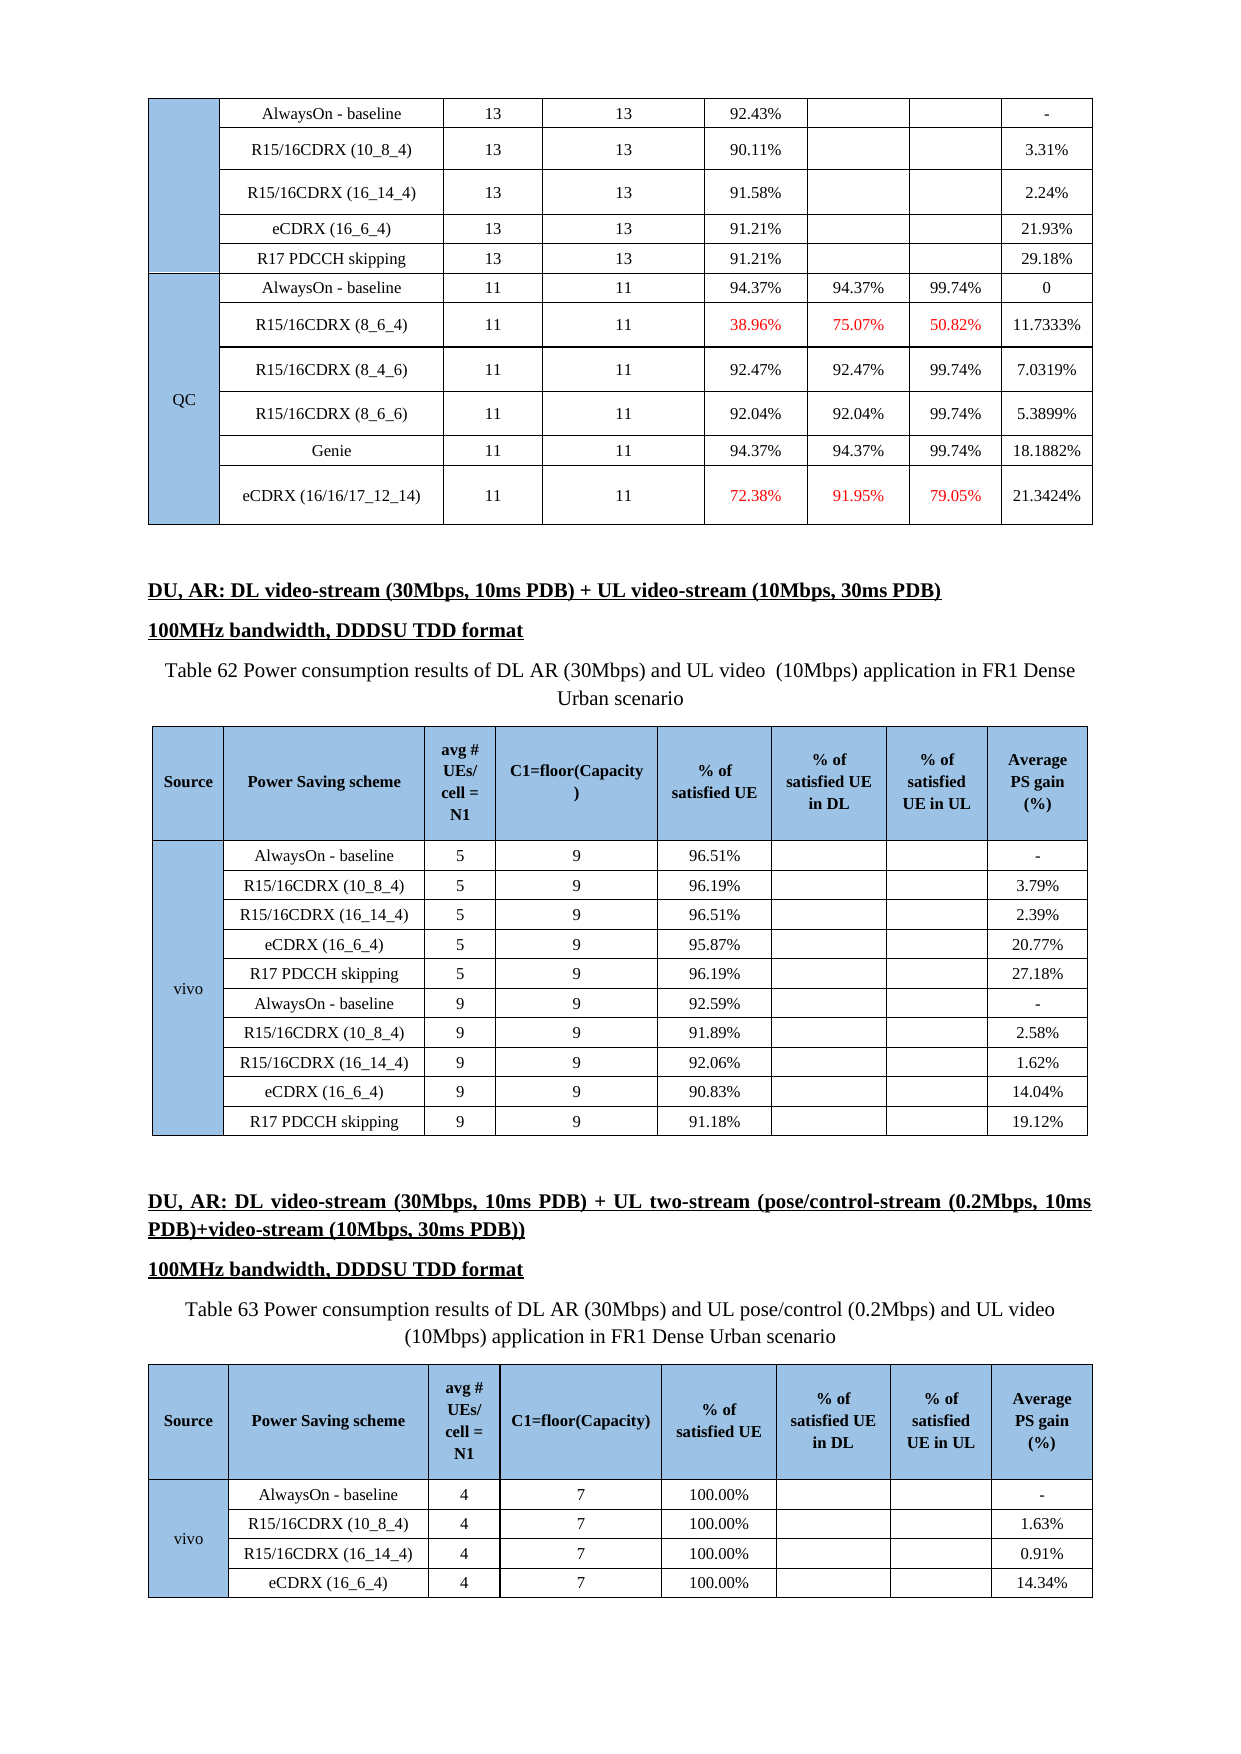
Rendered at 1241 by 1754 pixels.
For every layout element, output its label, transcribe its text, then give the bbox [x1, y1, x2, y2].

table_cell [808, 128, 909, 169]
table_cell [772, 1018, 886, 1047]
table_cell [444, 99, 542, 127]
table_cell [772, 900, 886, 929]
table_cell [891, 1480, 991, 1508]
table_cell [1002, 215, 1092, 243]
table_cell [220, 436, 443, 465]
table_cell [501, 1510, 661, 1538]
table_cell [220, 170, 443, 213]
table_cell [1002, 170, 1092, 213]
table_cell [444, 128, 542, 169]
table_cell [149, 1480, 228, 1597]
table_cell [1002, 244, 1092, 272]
text Table 62 Power consumption results of DL AR (30Mbps) and UL video (10Mbps) application in FR1 Dense Urban scenario [148, 658, 1092, 710]
text DU, AR: DL video-stream (30Mbps, 10ms PDB) + UL two-stream (pose/control-stream (0.2Mbps, 10ms PDB)+video-stream (10Mbps, 30ms PDB)) [148, 1211, 1092, 1241]
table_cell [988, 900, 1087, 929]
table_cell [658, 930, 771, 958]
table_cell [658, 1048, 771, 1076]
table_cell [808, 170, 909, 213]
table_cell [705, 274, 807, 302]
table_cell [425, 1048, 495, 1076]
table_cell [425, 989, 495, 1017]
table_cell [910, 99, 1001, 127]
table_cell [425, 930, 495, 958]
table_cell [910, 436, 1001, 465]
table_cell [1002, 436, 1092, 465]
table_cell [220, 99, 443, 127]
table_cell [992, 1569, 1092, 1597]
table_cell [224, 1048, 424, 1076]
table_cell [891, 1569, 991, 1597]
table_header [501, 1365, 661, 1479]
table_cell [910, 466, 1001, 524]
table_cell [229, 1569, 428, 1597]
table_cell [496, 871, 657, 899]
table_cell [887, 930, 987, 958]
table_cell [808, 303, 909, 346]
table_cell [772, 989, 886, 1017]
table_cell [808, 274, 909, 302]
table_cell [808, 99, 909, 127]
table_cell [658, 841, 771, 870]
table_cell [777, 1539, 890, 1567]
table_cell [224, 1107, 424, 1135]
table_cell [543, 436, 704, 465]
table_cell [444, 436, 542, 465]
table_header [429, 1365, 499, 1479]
text DU, AR: DL video-stream (30Mbps, 10ms PDB) + UL two-stream (pose/control-stream (0.2Mbps, 10ms PDB)+video-stream (10Mbps, 30ms PDB)) [148, 1189, 1092, 1210]
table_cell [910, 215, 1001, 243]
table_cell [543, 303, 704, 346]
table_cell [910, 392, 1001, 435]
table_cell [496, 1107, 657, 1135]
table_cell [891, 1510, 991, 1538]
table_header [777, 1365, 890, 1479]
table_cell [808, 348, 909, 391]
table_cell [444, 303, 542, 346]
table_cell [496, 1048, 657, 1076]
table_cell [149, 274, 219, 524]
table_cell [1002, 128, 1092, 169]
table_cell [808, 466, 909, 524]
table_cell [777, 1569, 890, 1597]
text Table 63 Power consumption results of DL AR (30Mbps) and UL pose/control (0.2Mbps) and UL video (10Mbps) application in FR1 Dense Urban scenario [148, 1297, 1092, 1348]
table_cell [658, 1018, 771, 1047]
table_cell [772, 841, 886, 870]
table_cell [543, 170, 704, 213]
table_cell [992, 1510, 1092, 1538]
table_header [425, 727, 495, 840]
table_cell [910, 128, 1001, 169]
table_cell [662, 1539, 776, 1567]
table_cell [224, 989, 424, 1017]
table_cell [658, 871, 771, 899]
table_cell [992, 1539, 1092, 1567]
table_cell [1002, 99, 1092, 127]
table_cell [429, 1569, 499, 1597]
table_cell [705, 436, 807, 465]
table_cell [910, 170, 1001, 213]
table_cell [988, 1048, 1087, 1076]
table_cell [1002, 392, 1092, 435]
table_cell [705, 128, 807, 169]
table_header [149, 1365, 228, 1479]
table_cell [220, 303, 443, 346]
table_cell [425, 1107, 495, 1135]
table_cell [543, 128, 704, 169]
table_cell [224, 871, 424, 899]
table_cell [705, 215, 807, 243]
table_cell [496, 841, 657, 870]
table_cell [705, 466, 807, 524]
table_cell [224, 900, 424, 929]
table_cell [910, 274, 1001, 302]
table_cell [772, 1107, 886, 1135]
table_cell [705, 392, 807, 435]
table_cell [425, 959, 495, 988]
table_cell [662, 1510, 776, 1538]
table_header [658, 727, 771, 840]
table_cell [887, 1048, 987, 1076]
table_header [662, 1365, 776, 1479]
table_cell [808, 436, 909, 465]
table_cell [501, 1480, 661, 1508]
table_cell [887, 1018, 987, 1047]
text 100MHz bandwidth, DDDSU TDD format [148, 1257, 1092, 1281]
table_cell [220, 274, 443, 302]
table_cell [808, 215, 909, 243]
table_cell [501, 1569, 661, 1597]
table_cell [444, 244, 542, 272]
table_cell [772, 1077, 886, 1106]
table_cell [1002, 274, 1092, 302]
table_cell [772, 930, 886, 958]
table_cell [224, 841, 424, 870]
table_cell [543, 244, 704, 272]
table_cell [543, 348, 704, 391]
text DU, AR: DL video-stream (30Mbps, 10ms PDB) + UL video-stream (10Mbps, 30ms PDB) [148, 578, 1092, 602]
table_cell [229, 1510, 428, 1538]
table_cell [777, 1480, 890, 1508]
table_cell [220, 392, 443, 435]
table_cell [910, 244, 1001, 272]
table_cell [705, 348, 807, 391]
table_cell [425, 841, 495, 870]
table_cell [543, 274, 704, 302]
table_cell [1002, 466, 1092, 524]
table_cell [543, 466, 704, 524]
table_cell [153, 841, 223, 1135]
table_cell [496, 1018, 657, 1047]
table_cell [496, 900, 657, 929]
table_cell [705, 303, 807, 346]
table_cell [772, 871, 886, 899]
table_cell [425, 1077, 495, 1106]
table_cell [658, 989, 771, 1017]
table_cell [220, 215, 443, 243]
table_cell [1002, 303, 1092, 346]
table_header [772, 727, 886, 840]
text 100MHz bandwidth, DDDSU TDD format [148, 618, 1092, 642]
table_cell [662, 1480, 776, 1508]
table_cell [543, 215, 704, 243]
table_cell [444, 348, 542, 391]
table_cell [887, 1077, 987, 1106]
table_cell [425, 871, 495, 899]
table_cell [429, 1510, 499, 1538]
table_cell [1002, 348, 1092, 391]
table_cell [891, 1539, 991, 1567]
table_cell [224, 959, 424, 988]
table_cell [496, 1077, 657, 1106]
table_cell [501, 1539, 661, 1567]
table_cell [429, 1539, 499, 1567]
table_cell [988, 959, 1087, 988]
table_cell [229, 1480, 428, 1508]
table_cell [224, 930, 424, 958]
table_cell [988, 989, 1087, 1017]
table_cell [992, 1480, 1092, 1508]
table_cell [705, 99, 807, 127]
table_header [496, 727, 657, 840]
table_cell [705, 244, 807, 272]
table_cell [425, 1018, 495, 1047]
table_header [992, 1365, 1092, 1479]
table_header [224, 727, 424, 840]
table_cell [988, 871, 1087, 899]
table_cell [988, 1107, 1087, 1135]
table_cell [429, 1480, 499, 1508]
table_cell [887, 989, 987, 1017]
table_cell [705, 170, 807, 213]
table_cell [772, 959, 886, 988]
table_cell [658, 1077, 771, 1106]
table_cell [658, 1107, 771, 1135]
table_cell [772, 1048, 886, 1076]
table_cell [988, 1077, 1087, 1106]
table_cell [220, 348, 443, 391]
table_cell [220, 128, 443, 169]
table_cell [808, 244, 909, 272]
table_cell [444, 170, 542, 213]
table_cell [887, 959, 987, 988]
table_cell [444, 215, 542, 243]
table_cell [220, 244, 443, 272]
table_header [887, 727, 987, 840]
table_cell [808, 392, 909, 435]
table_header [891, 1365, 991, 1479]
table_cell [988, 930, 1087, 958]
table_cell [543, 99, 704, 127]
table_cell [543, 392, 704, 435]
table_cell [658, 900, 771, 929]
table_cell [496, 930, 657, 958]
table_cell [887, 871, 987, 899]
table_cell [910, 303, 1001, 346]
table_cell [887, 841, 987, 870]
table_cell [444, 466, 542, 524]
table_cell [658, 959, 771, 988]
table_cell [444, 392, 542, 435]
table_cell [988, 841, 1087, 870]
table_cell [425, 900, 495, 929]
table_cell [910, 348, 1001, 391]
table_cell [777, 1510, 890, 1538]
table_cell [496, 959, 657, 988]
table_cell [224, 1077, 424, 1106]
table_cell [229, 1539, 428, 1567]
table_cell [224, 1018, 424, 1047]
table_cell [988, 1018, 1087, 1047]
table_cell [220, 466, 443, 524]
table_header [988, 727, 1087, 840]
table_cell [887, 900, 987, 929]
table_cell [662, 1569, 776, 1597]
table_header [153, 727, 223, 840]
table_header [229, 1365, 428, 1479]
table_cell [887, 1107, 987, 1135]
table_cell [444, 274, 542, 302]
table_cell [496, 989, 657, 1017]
